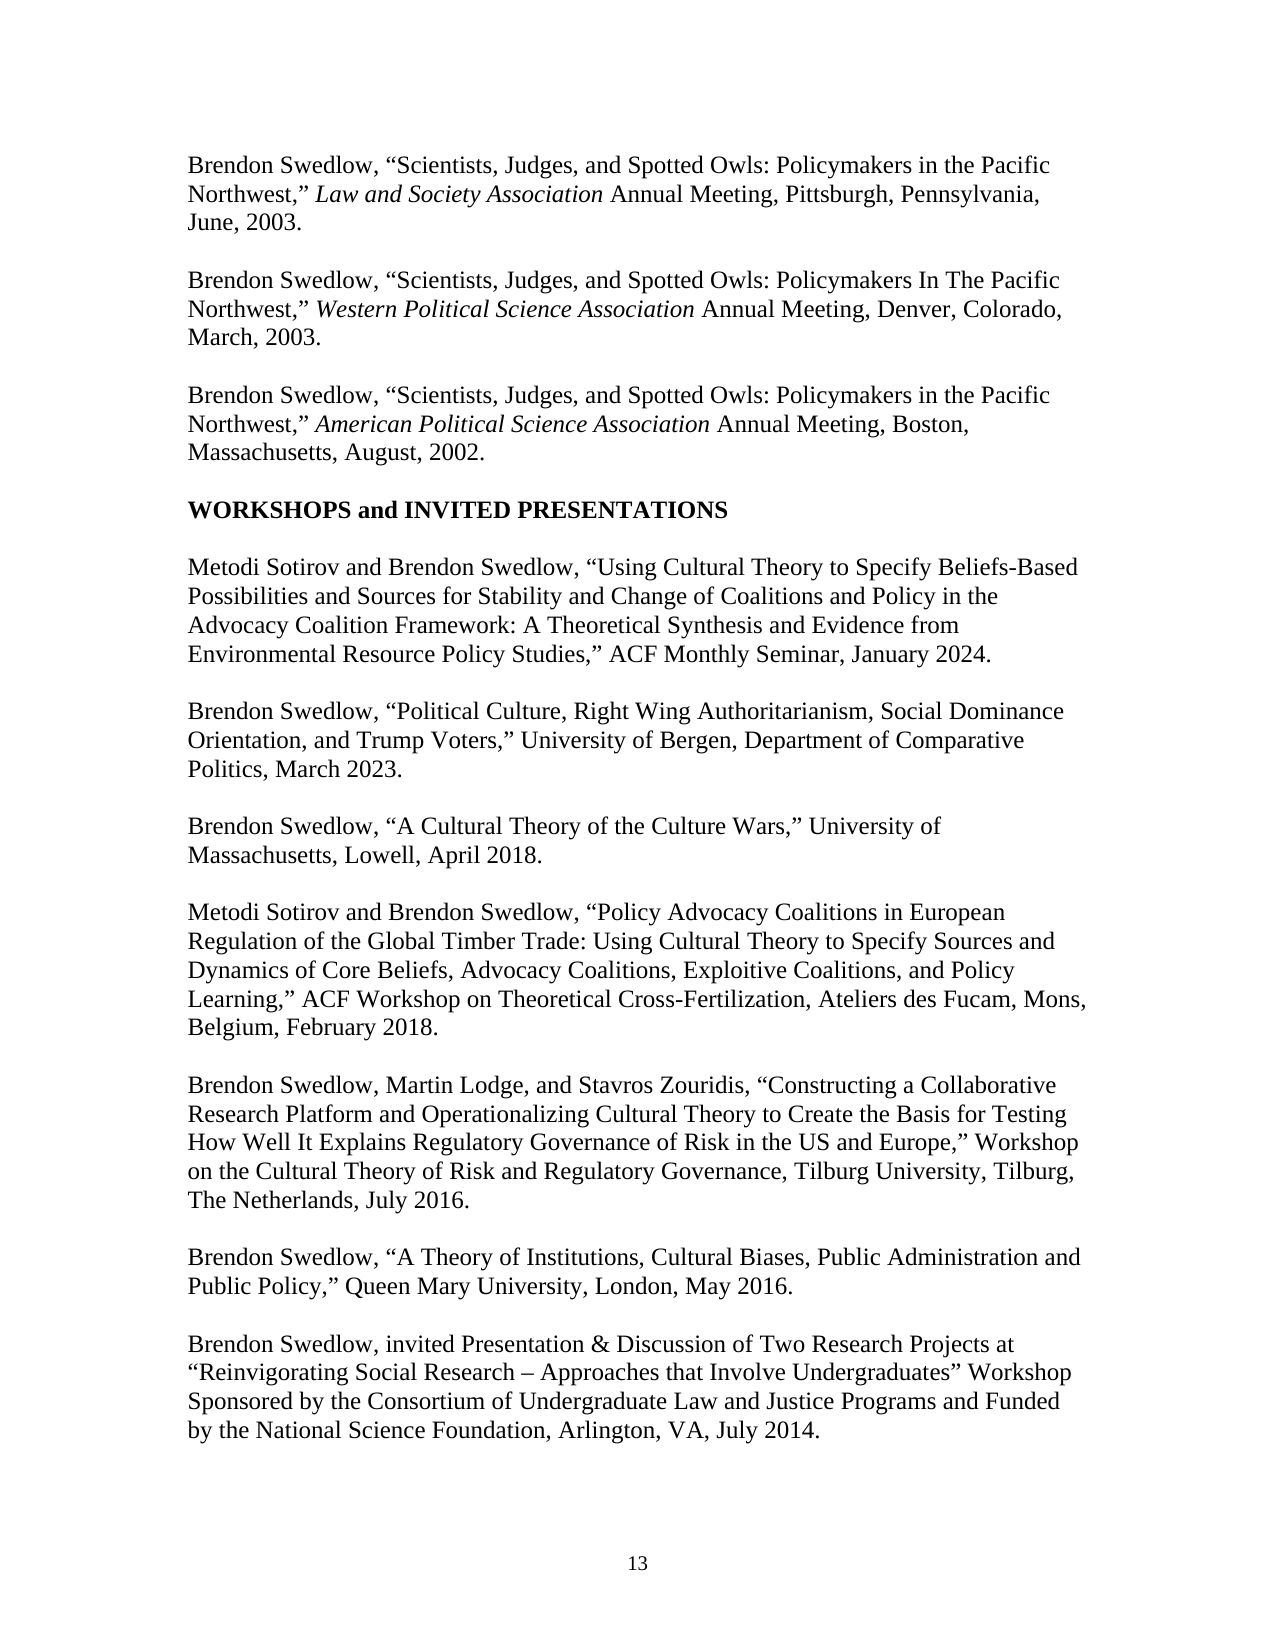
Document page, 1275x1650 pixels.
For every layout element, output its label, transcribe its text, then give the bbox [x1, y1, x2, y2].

text Brendon Swedlow, “A Cultural Theory of the Culture Wars,” University of Massachusetts, Lowell, April 2018. [187, 811, 1087, 869]
text Brendon Swedlow, “Political Culture, Right Wing Authoritarianism, Social Dominance Orientation, and Trump Voters,” University of Bergen, Department of Comparative Politics, March 2023. [187, 696, 1087, 782]
text Brendon Swedlow, invited Presentation & Discussion of Two Research Projects at “Reinvigorating Social Research – Approaches that Involve Undergraduates” Workshop Sponsored by the Consortium of Undergraduate Law and Justice Programs and Funded by the National Science Foundation, Arlington, VA, July 2014. [187, 1329, 1087, 1444]
text Metodi Sotirov and Brendon Swedlow, “Policy Advocacy Coalitions in European Regulation of the Global Timber Trade: Using Cultural Theory to Specify Sources and Dynamics of Core Beliefs, Advocacy Coalitions, Exploitive Coalitions, and Policy Learning,” ACF Workshop on Theoretical Cross-Fertilization, Ateliers des Fucam, Mons, Belgium, February 2018. [187, 897, 1087, 1041]
text Brendon Swedlow, “Scientists, Judges, and Spotted Owls: Policymakers in the Pacific Northwest,” Law and Society Association Annual Meeting, Pittsburgh, Pennsylvania, June, 2003. [187, 150, 1087, 236]
text Brendon Swedlow, Martin Lodge, and Stavros Zouridis, “Constructing a Collaborative Research Platform and Operationalizing Cultural Theory to Create the Basis for Testing How Well It Explains Regulatory Governance of Risk in the US and Europe,” Workshop on the Cultural Theory of Risk and Regulatory Governance, Tilburg University, Tilburg, The Netherlands, July 2016. [187, 1070, 1087, 1214]
text Metodi Sotirov and Brendon Swedlow, “Using Cultural Theory to Specify Beliefs-Based Possibilities and Sources for Stability and Change of Coalitions and Policy in the Advocacy Coalition Framework: A Theoretical Synthesis and Evidence from Environmental Resource Policy Studies,” ACF Monthly Seminar, January 2024. [187, 552, 1087, 667]
text Brendon Swedlow, “Scientists, Judges, and Spotted Owls: Policymakers In The Pacific Northwest,” Western Political Science Association Annual Meeting, Denver, Colorado, March, 2003. [187, 265, 1087, 351]
text Brendon Swedlow, “Scientists, Judges, and Spotted Owls: Policymakers in the Pacific Northwest,” American Political Science Association Annual Meeting, Boston, Massachusetts, August, 2002. [187, 380, 1087, 466]
text Brendon Swedlow, “A Theory of Institutions, Cultural Biases, Public Administration and Public Policy,” Queen Mary University, London, May 2016. [187, 1242, 1087, 1300]
text WORKSHOPS and INVITED PRESENTATIONS [187, 495, 1087, 524]
